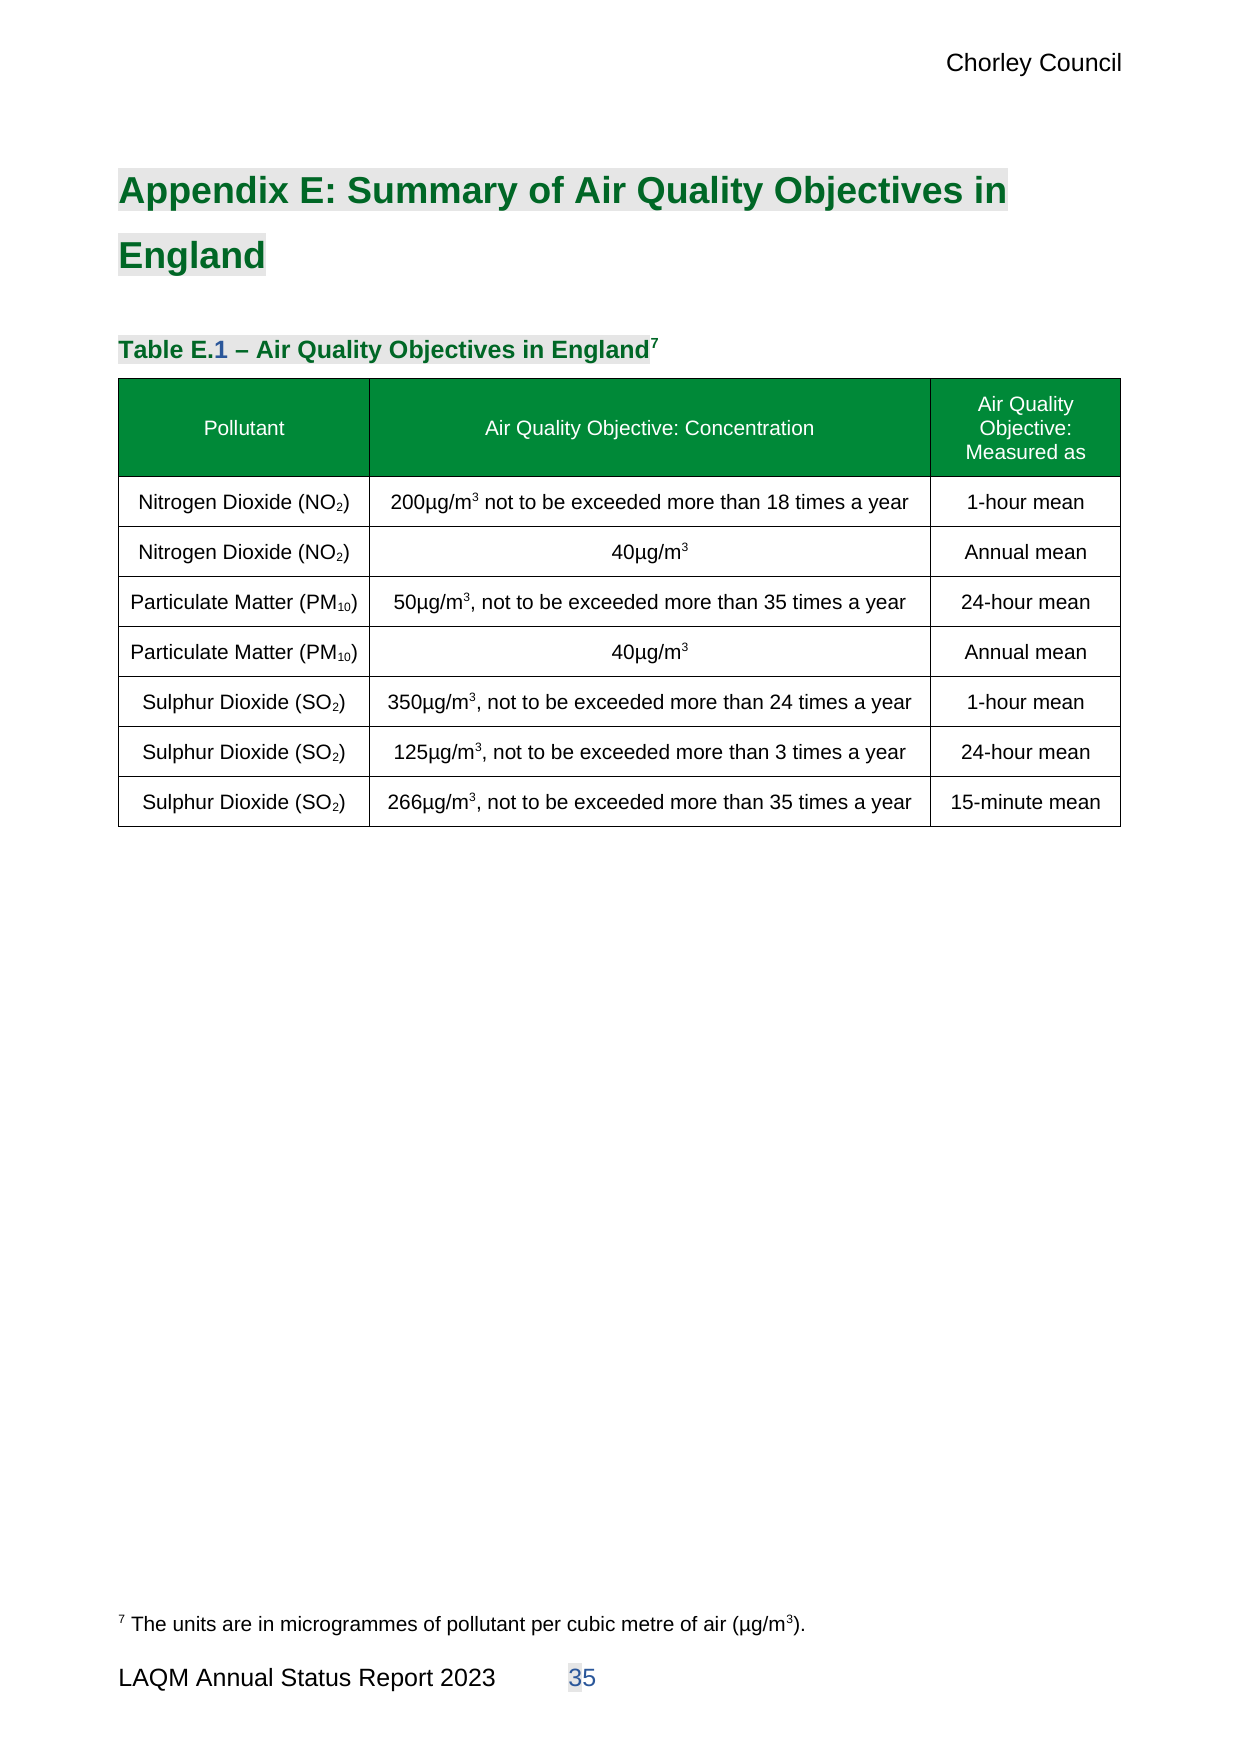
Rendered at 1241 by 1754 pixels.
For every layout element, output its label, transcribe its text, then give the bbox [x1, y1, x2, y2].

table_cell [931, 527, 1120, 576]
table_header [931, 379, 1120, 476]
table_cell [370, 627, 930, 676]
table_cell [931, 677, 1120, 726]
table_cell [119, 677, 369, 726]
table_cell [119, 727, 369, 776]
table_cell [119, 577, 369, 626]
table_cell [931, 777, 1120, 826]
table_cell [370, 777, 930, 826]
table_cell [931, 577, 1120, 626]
subtitle Appendix E: Summary of Air Quality Objectives in England [118, 168, 1122, 276]
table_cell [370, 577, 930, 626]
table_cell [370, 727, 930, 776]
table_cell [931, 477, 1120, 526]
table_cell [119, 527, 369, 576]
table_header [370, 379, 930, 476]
text Table E.1 – Air Quality Objectives in England [650, 335, 1122, 364]
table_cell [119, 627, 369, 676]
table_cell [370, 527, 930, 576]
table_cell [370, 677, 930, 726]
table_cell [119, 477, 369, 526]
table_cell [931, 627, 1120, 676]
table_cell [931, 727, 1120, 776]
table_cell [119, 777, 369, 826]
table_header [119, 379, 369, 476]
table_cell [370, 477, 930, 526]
